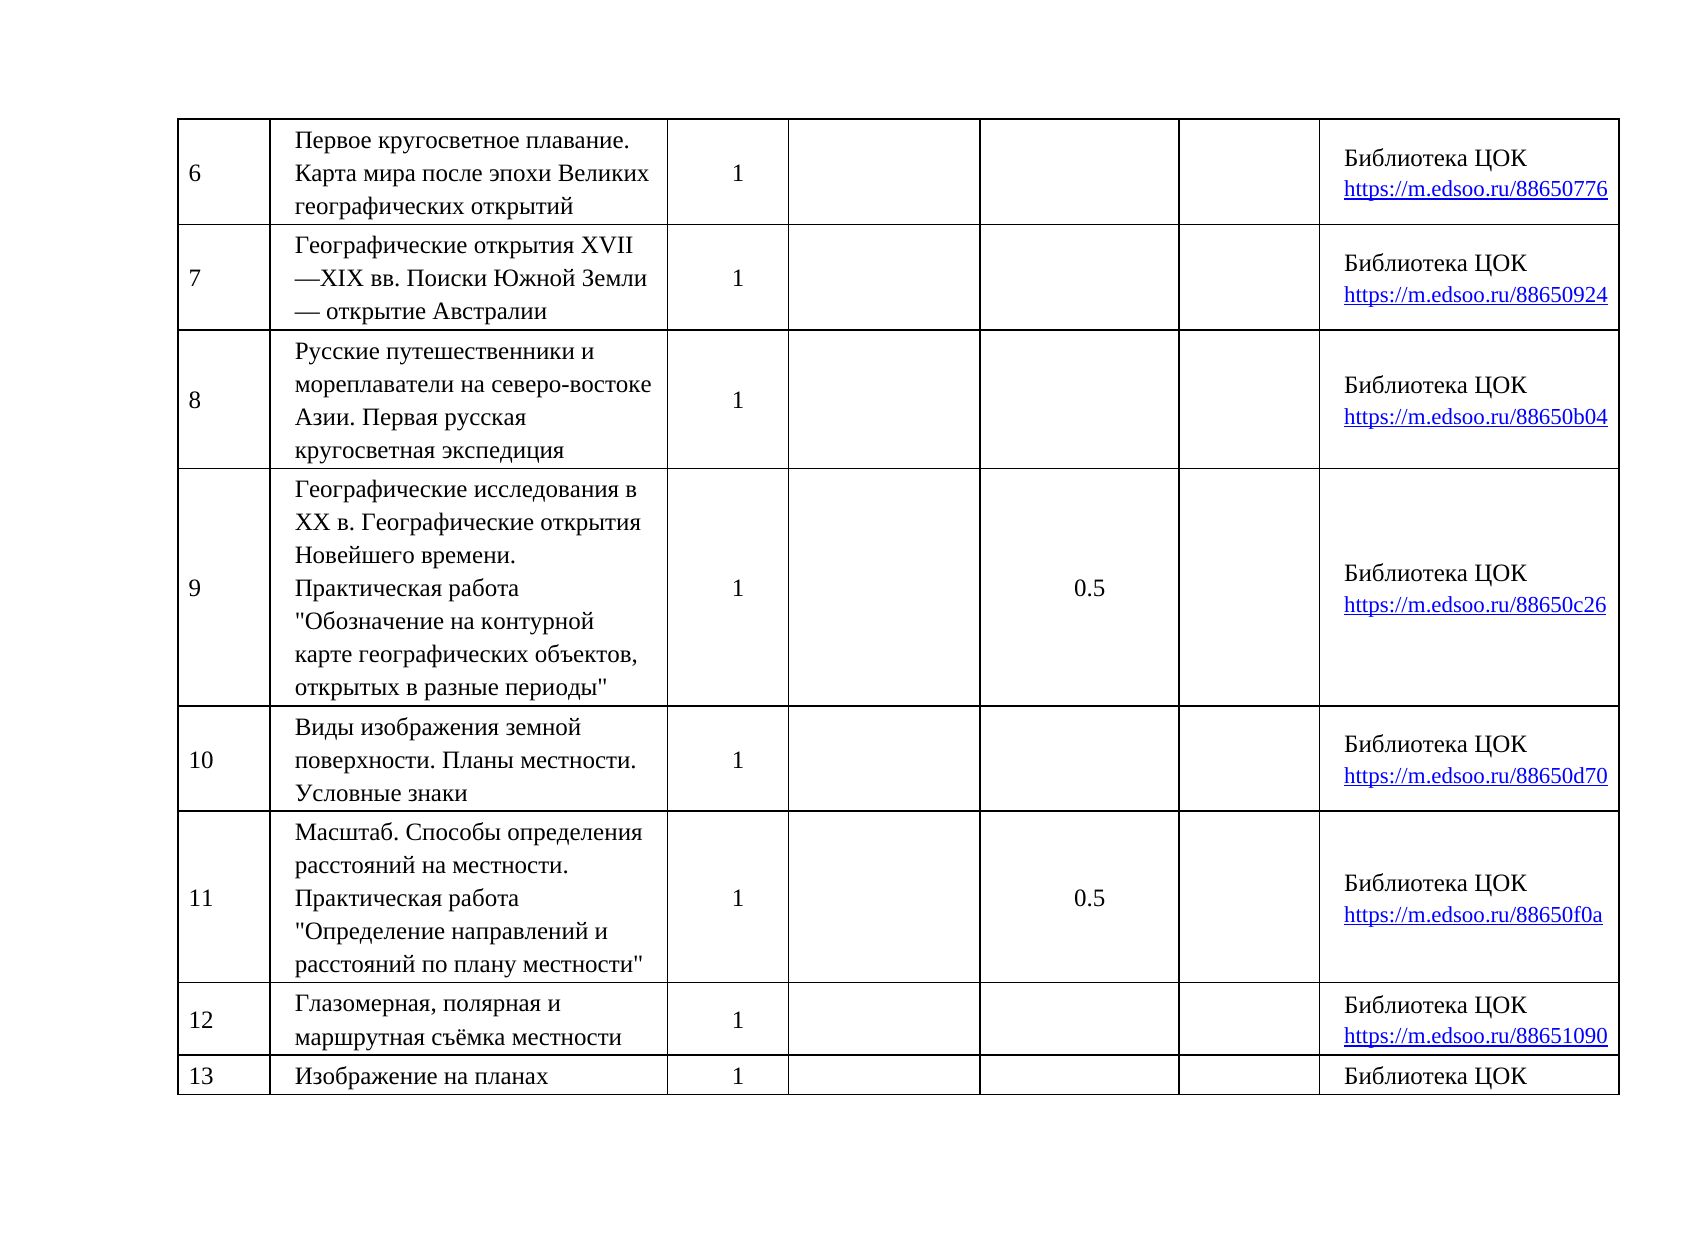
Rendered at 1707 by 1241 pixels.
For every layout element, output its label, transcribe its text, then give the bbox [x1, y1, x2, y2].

table_cell Библиотека ЦОК https://m.edsoo.ru/88650f0a [1320, 812, 1618, 982]
table_cell 13 [179, 1056, 269, 1093]
table_cell 0.5 [981, 469, 1178, 705]
table_cell [981, 331, 1178, 467]
table_cell 0.5 [981, 812, 1178, 982]
table_cell 1 [668, 225, 788, 329]
table_cell [1180, 983, 1319, 1054]
table_cell Библиотека ЦОК https://m.edsoo.ru/88650d70 [1320, 707, 1618, 810]
table_cell [789, 1056, 979, 1093]
table_cell Библиотека ЦОК https://m.edsoo.ru/88650776 [1320, 120, 1618, 223]
table_cell Библиотека ЦОК https://m.edsoo.ru/88650924 [1320, 225, 1618, 329]
table_cell 7 [179, 225, 269, 329]
table_cell 1 [668, 469, 788, 705]
table_cell [789, 225, 979, 329]
table_cell [1180, 331, 1319, 467]
table_cell 1 [668, 812, 788, 982]
table_cell Библиотека ЦОК https://m.edsoo.ru/88651090 [1320, 983, 1618, 1054]
table_cell 6 [179, 120, 269, 223]
table_cell 1 [668, 120, 788, 223]
table_cell [1180, 469, 1319, 705]
table_cell Глазомерная, полярная и маршрутная съёмка местности [271, 983, 667, 1054]
table_cell 1 [668, 983, 788, 1054]
table_cell Масштаб. Способы определения расстояний на местности. Практическая работа "Определение направлений и расстояний по плану местности" [271, 812, 667, 982]
table_cell 9 [179, 469, 269, 705]
table_cell [1180, 1056, 1319, 1093]
table_cell Библиотека ЦОК https://m.edsoo.ru/88650c26 [1320, 469, 1618, 705]
table_cell Русские путешественники и мореплаватели на северо-востоке Азии. Первая русская кругосветная экспедиция [271, 331, 667, 467]
table_cell Географические исследования в ХХ в. Географические открытия Новейшего времени. Практическая работа "Обозначение на контурной карте географических объектов, открытых в разные периоды" [271, 469, 667, 705]
table_cell [981, 1056, 1178, 1093]
table_cell Первое кругосветное плавание. Карта мира после эпохи Великих географических открытий [271, 120, 667, 223]
table_cell [789, 469, 979, 705]
table_cell [789, 120, 979, 223]
table_cell [789, 331, 979, 467]
table_cell Виды изображения земной поверхности. Планы местности. Условные знаки [271, 707, 667, 810]
table_cell [1180, 120, 1319, 223]
table_cell 11 [179, 812, 269, 982]
table_cell [981, 707, 1178, 810]
table_cell Библиотека ЦОК https://m.edsoo.ru/88650b04 [1320, 331, 1618, 467]
table_cell 1 [668, 1056, 788, 1093]
table_cell [981, 120, 1178, 223]
table_cell [981, 983, 1178, 1054]
table_cell 1 [668, 707, 788, 810]
table_cell [981, 225, 1178, 329]
table_cell 12 [179, 983, 269, 1054]
table_cell [789, 812, 979, 982]
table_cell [1320, 1056, 1618, 1093]
table_cell Географические открытия XVII—XIX вв. Поиски Южной Земли — открытие Австралии [271, 225, 667, 329]
table_cell [789, 707, 979, 810]
table_cell [1180, 707, 1319, 810]
table_cell 10 [179, 707, 269, 810]
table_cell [271, 1056, 667, 1093]
table_cell 1 [668, 331, 788, 467]
table_cell [1180, 812, 1319, 982]
table_cell [1180, 225, 1319, 329]
table_cell 8 [179, 331, 269, 467]
table_cell [789, 983, 979, 1054]
